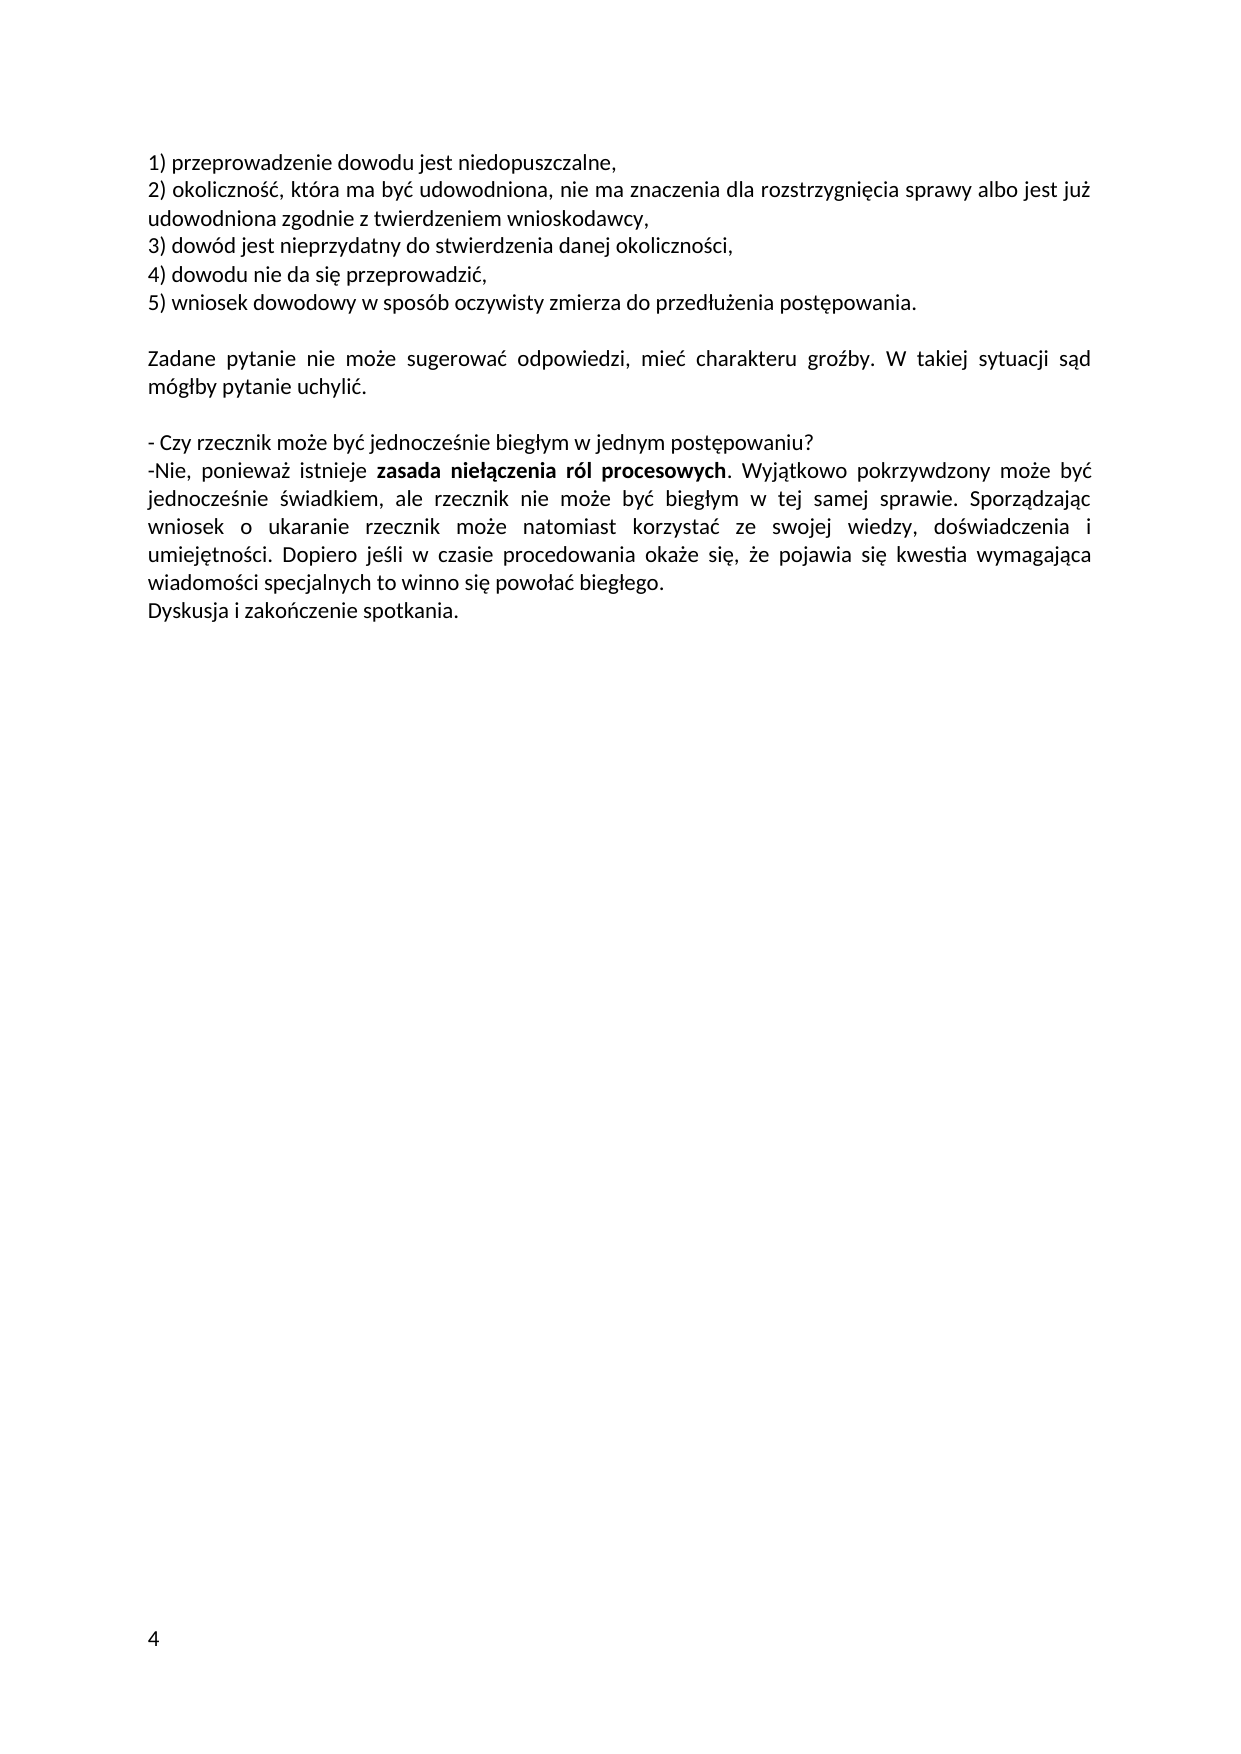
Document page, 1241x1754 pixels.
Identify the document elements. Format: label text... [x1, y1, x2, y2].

text 5) wniosek dowodowy w sposób oczywisty zmierza do przedłużenia postępowania. [148, 288, 1093, 316]
text -Nie, ponieważ istnieje zasada niełączenia ról procesowych. Wyjątkowo pokrzywdzony może być jednocześnie świadkiem, ale rzecznik nie może być biegłym w tej samej sprawie. Sporządzając wniosek o ukaranie rzecznik może natomiast korzystać ze swojej wiedzy, doświadczenia i umiejętności. Dopiero jeśli w czasie procedowania okaże się, że pojawia się kwestia wymagająca wiadomości specjalnych to winno się powołać biegłego. [148, 456, 1093, 596]
text 4) dowodu nie da się przeprowadzić, [148, 260, 1093, 288]
text - Czy rzecznik może być jednocześnie biegłym w jednym postępowaniu? [148, 428, 1093, 456]
text Zadane pytanie nie może sugerować odpowiedzi, mieć charakteru groźby. W takiej sytuacji sąd mógłby pytanie uchylić. [148, 344, 1093, 400]
text 1) przeprowadzenie dowodu jest niedopuszczalne, [148, 148, 1093, 176]
text 3) dowód jest nieprzydatny do stwierdzenia danej okoliczności, [148, 232, 1093, 260]
text 2) okoliczność, która ma być udowodniona, nie ma znaczenia dla rozstrzygnięcia sprawy albo jest już udowodniona zgodnie z twierdzeniem wnioskodawcy, [148, 176, 1093, 232]
text Dyskusja i zakończenie spotkania. [148, 596, 1093, 624]
